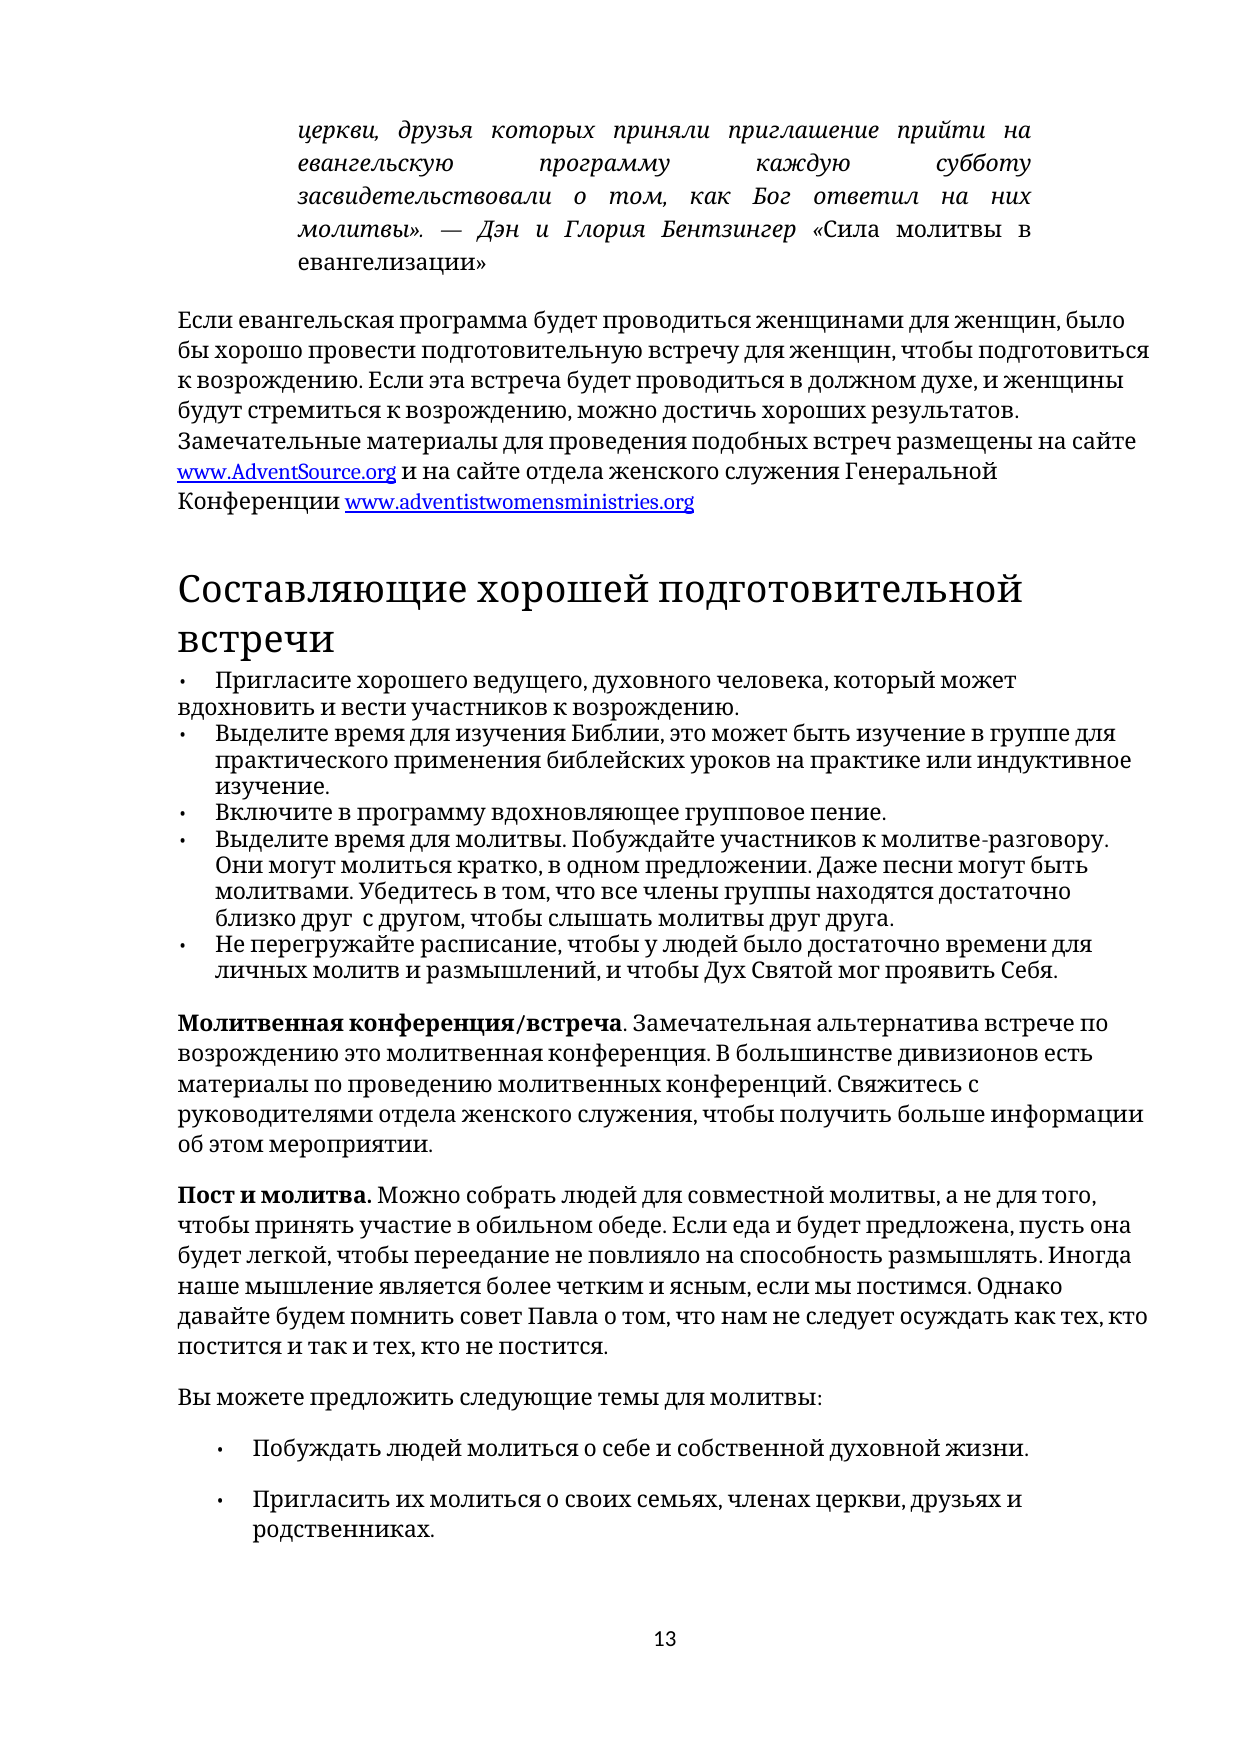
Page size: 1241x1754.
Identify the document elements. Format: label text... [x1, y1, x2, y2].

text Если евангельская программа будет проводиться женщинами для женщин, было бы хорошо провести подготовительную встречу для женщин, чтобы подготовиться к возрождению. Если эта встреча будет проводиться в должном духе, и женщины будут стремиться к возрождению, можно достичь хороших результатов. Замечательные материалы для проведения подобных встреч размещены на сайте www.AdventSource.org и на сайте отдела женского служения Генеральной Конференции www.adventistwomensministries.org [177, 308, 1152, 515]
text Молитвенная конференция/встреча. Замечательная альтернатива встрече по возрождению это молитвенная конференция. В большинстве дивизионов есть материалы по проведению молитвенных конференций. Свяжитесь с руководителями отдела женского служения, чтобы получить больше информации об этом мероприятии. [177, 1011, 1152, 1158]
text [297, 118, 1032, 276]
list Побуждать людей молиться о себе и собственной духовной жизни. [215, 1436, 1152, 1462]
list Выделите время для изучения Библии, это может быть изучение в группе для практического применения библейских уроков на практике или индуктивное изучение. [177, 721, 1152, 800]
text Составляющие хорошей подготовительной встречи [177, 569, 1152, 662]
list Пригласить их молиться о своих семьях, членах церкви, друзьях и родственниках. [215, 1487, 1152, 1543]
text Вы можете предложить следующие темы для молитвы: [177, 1385, 1152, 1411]
list Включите в программу вдохновляющее групповое пение. [177, 800, 1152, 826]
list Не перегружайте расписание, чтобы у людей было достаточно времени для личных молитв и размышлений, и чтобы Дух Святой мог проявить Себя. [177, 932, 1152, 984]
text Пост и молитва. Можно собрать людей для совместной молитвы, а не для того, чтобы принять участие в обильном обеде. Если еда и будет предложена, пусть она будет легкой, чтобы переедание не повлияло на способность размышлять. Иногда наше мышление является более четким и ясным, если мы постимся. Однако давайте будем помнить совет Павла о том, что нам не следует осуждать как тех, кто постится и так и тех, кто не постится. [177, 1183, 1152, 1360]
list Пригласите хорошего ведущего, духовного человека, который может вдохновить и вести участников к возрождению. [177, 668, 1152, 721]
list Выделите время для молитвы. Побуждайте участников к молитве-разговору. Они могут молиться кратко, в одном предложении. Даже песни могут быть молитвами. Убедитесь в том, что все члены группы находятся достаточно близко друг с другом, чтобы слышать молитвы друг друга. [177, 826, 1152, 932]
